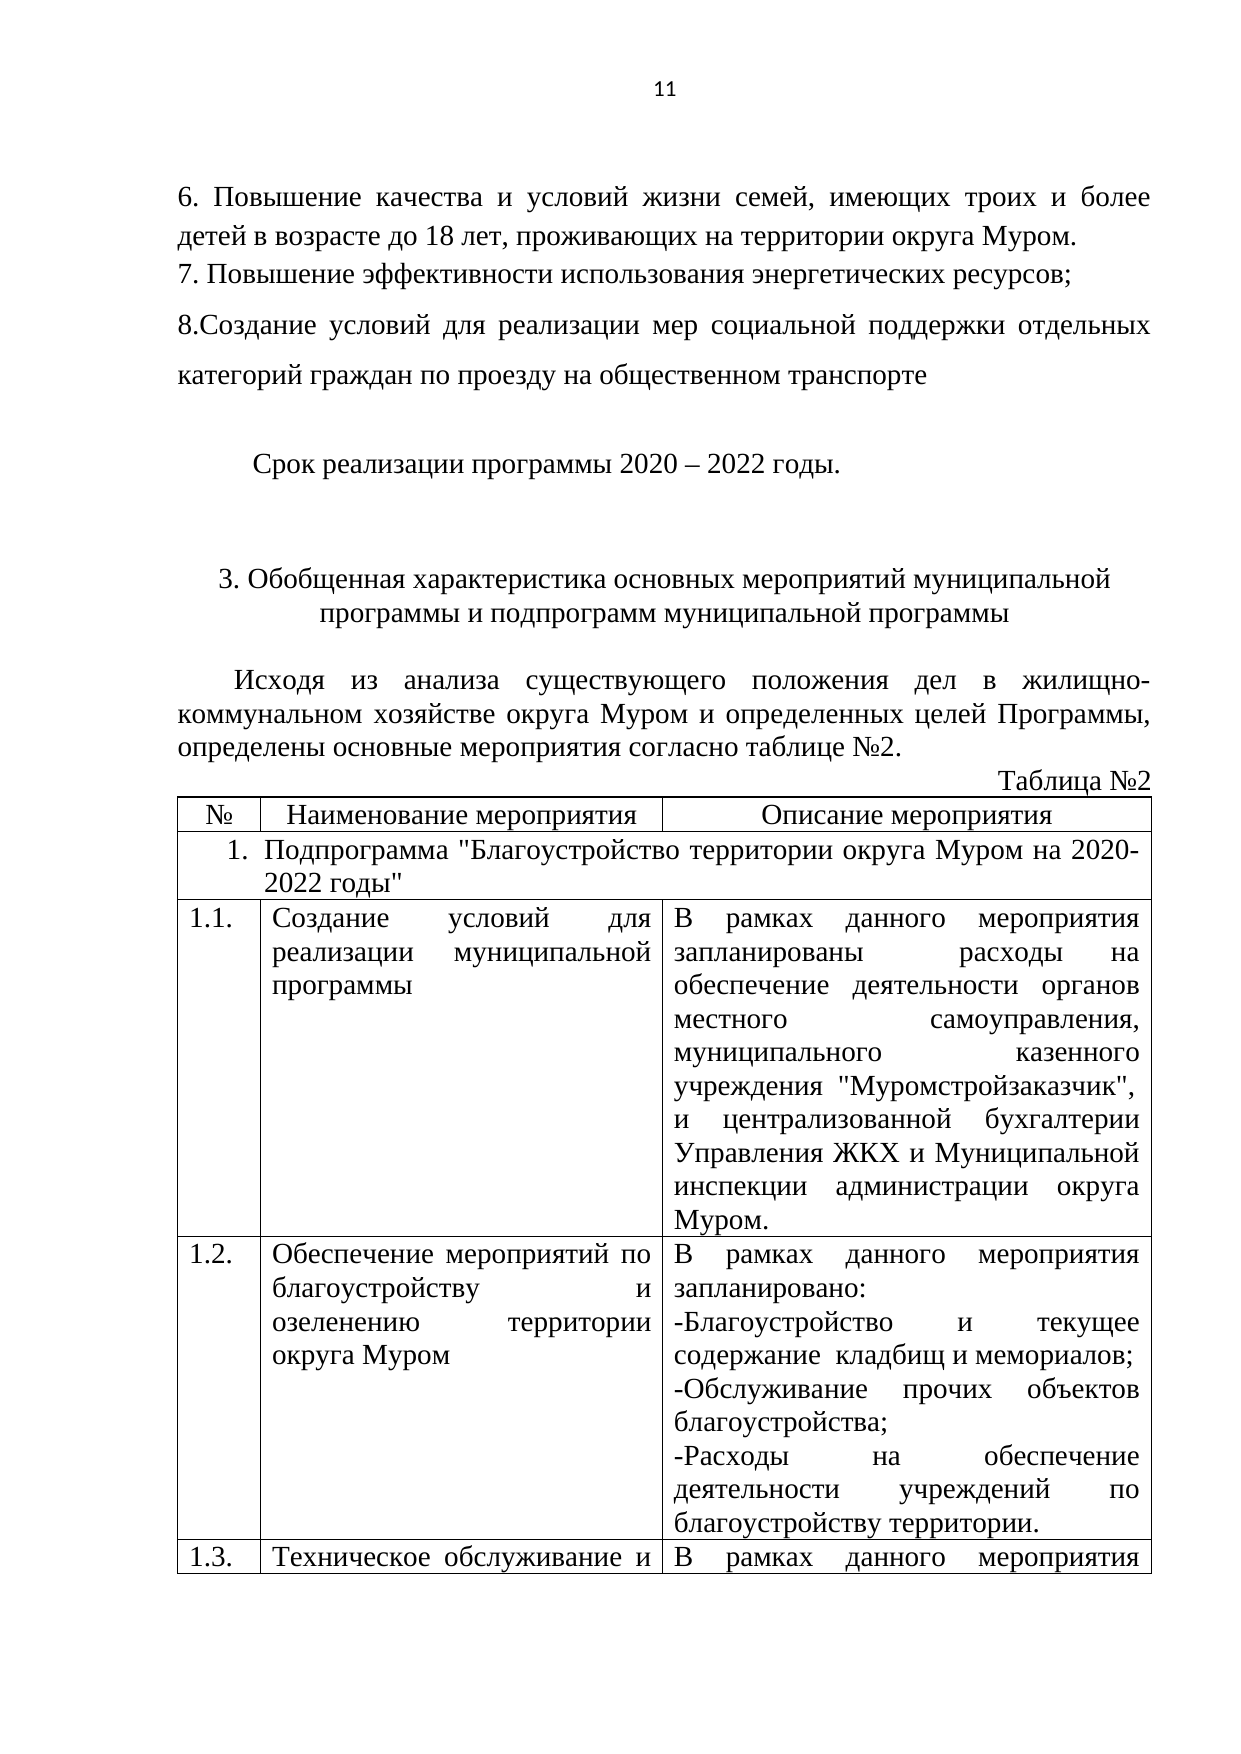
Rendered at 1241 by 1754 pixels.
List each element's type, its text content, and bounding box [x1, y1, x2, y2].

text 6. Повышение качества и условий жизни семей, имеющих троих и более детей в возрасте до 18 лет, проживающих на территории округа Муром. [177, 179, 1152, 252]
text Таблица №2 [177, 763, 1152, 796]
table_cell 1.3. [178, 1540, 260, 1573]
table_cell Создание условий для реализации муниципальной программы [261, 900, 662, 1236]
table_cell Обеспечение мероприятий по благоустройству и озеленению территории округа Муром [261, 1237, 662, 1538]
table_header № [178, 798, 260, 831]
table_cell Подпрограмма "Благоустройство территории округа Муром на 2020-2022 годы" [178, 832, 1151, 899]
text 8.Создание условий для реализации мер социальной поддержки отдельных категорий граждан по проезду на общественном транспорте [177, 307, 1152, 391]
text 7. Повышение эффективности использования энергетических ресурсов; [177, 257, 1152, 290]
table_cell В рамках данного мероприятия запланировано: -Благоустройство и текущее содержание кладбищ и мемориалов; -Обслуживание прочих объектов благоустройства; -Расходы на обеспечение деятельности учреждений по благоустройству территории. [663, 1237, 1151, 1538]
table_header Описание мероприятия [663, 798, 1151, 831]
table_cell В рамках данного мероприятия запланированы расходы на обеспечение деятельности органов местного самоуправления, муниципального казенного учреждения "Муромстройзаказчик", и централизованной бухгалтерии Управления ЖКХ и Муниципальной инспекции администрации округа Муром. [663, 900, 1151, 1236]
text Исходя из анализа существующего положения дел в жилищно-коммунальном хозяйстве округа Муром и определенных целей Программы, определены основные мероприятия согласно таблице №2. [177, 662, 1152, 763]
text Срок реализации программы 2020 – 2022 годы. [177, 446, 1152, 479]
table_cell 1.2. [178, 1237, 260, 1538]
table_cell 1.1. [178, 900, 260, 1236]
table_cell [261, 1540, 662, 1573]
text 3. Обобщенная характеристика основных мероприятий муниципальной программы и подпрограмм муниципальной программы [177, 562, 1152, 629]
table_header Наименование мероприятия [261, 798, 662, 831]
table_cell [663, 1540, 1151, 1573]
